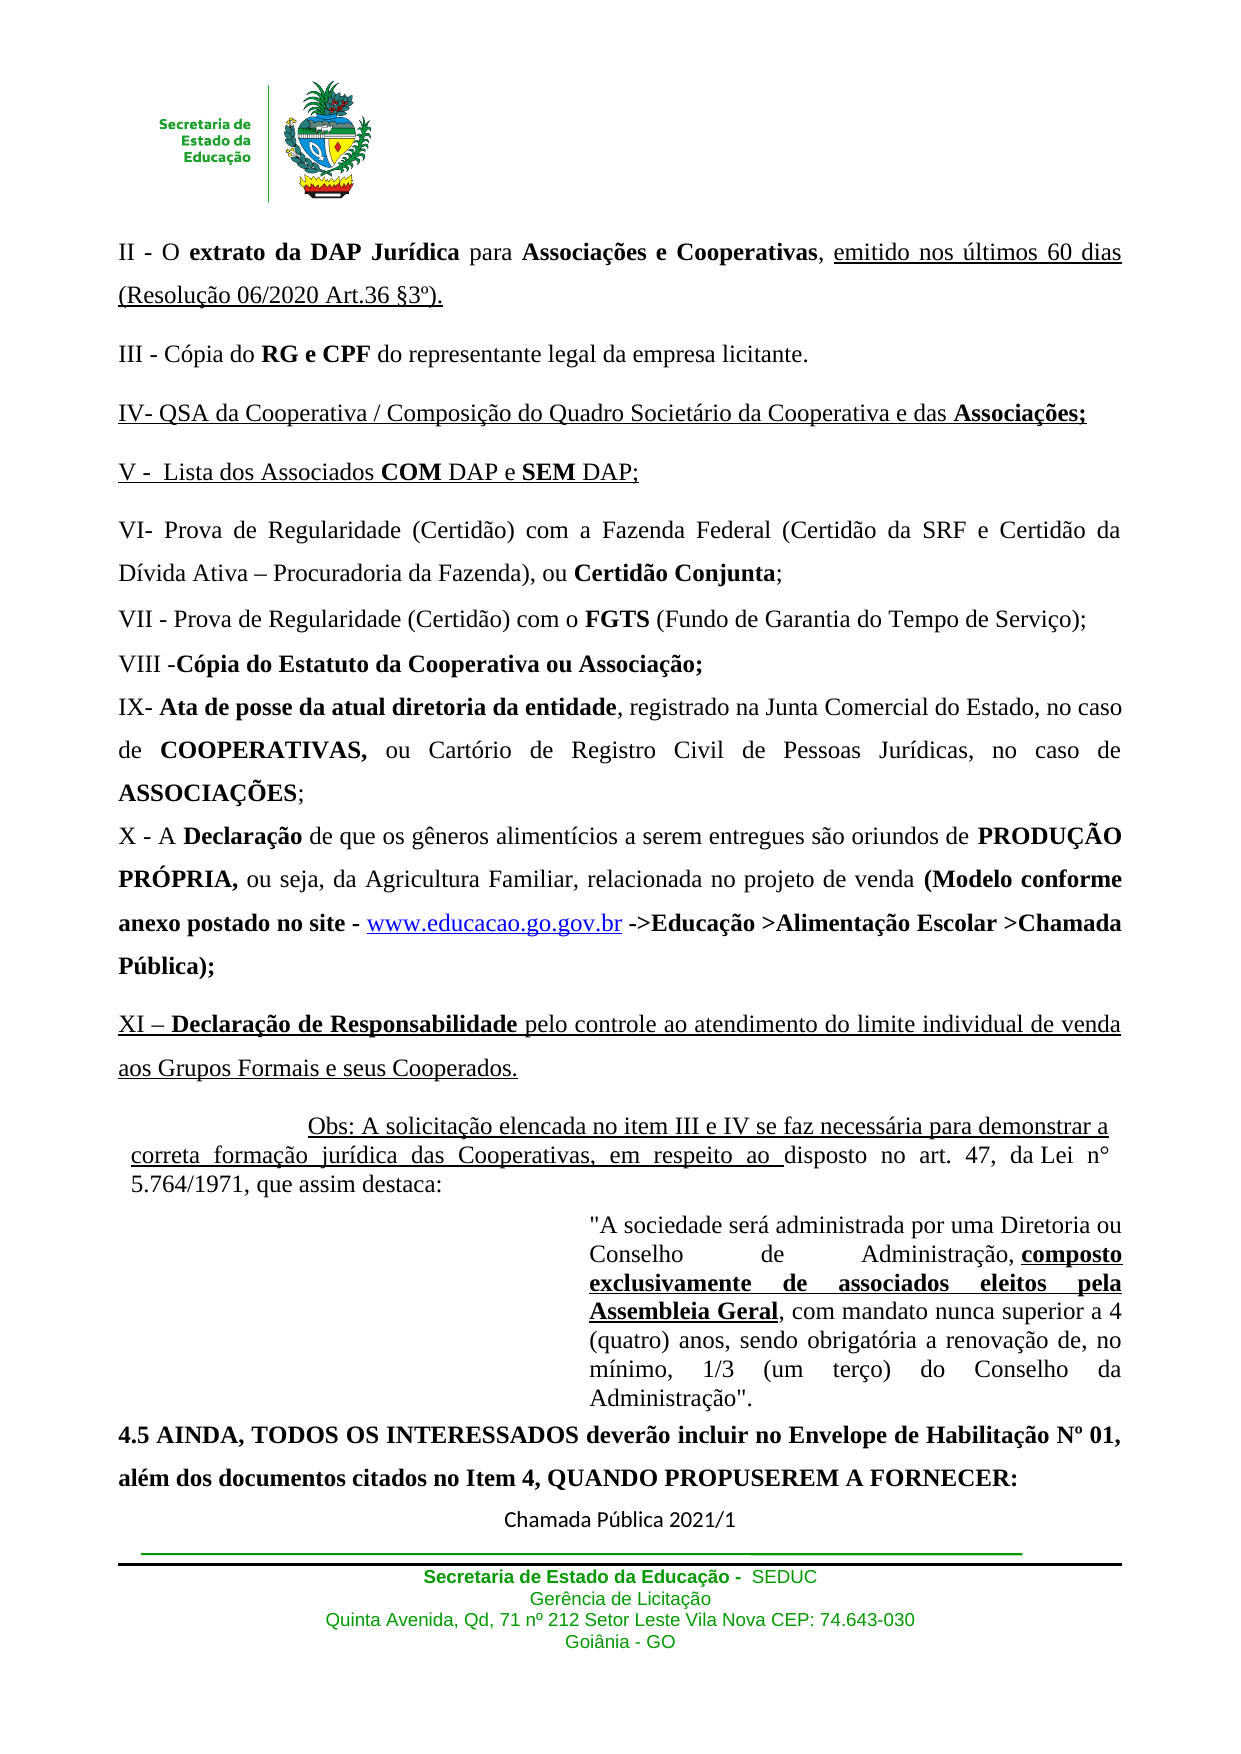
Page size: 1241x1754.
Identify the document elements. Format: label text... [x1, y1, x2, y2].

text "A sociedade será administrada por uma Diretoria ou Conselho de Administração, composto exclusivamente de associados eleitos pela Assembleia Geral, com mandato nunca superior a 4 (quatro) anos, sendo obrigatória a renovação de, no mínimo, 1/3 (um terço) do Conselho da Administração". [589, 1294, 1122, 1411]
picture [118, 73, 412, 210]
text IV- QSA da Cooperativa / Composição do Quadro Societário da Cooperativa e das Associações; [118, 398, 1122, 427]
text XI – Declaração de Responsabilidade pelo controle ao atendimento do limite individual de venda aos Grupos Formais e seus Cooperados. [118, 1009, 1122, 1081]
text III - Cópia do RG e CPF do representante legal da empresa licitante. [118, 339, 1122, 368]
text IX- Ata de posse da atual diretoria da entidade, registrado na Junta Comercial do Estado, no caso de COOPERATIVAS, ou Cartório de Registro Civil de Pessoas Jurídicas, no caso de ASSOCIAÇÕES; [118, 692, 1122, 807]
text V - Lista dos Associados COM DAP e SEM DAP; [118, 457, 1122, 485]
text VIII -Cópia do Estatuto da Cooperativa ou Associação; [118, 649, 1122, 678]
text X - A Declaração de que os gêneros alimentícios a serem entregues são oriundos de PRODUÇÃO PRÓPRIA, ou seja, da Agricultura Familiar, relacionada no projeto de venda (Modelo conforme anexo postado no site - www.educacao.go.gov.br ->Educação >Alimentação Escolar >Chamada Pública); [118, 821, 1122, 979]
text Obs: A solicitação elencada no item III e IV se faz necessária para demonstrar a correta formação jurídica das Cooperativas, em respeito ao disposto no art. 47, da Lei n° 5.764/1971, que assim destaca: [131, 1111, 1110, 1198]
text II - O extrato da DAP Jurídica para Associações e Cooperativas, emitido nos últimos 60 dias (Resolução 06/2020 Art.36 §3º). [118, 237, 1122, 309]
text VI- Prova de Regularidade (Certidão) com a Fazenda Federal (Certidão da SRF e Certidão da Dívida Ativa – Procuradoria da Fazenda), ou Certidão Conjunta; [118, 515, 1122, 587]
text "A sociedade será administrada por uma Diretoria ou Conselho de Administração, composto exclusivamente de associados eleitos pela Assembleia Geral, com mandato nunca superior a 4 (quatro) anos, sendo obrigatória a renovação de, no mínimo, 1/3 (um terço) do Conselho da Administração". [589, 1210, 1122, 1293]
text VII - Prova de Regularidade (Certidão) com o FGTS (Fundo de Garantia do Tempo de Serviço); [118, 604, 1122, 632]
text 4.5 AINDA, TODOS OS INTERESSADOS deverão incluir no Envelope de Habilitação Nº 01, além dos documentos citados no Item 4, QUANDO PROPUSEREM A FORNECER: [118, 1420, 1122, 1492]
